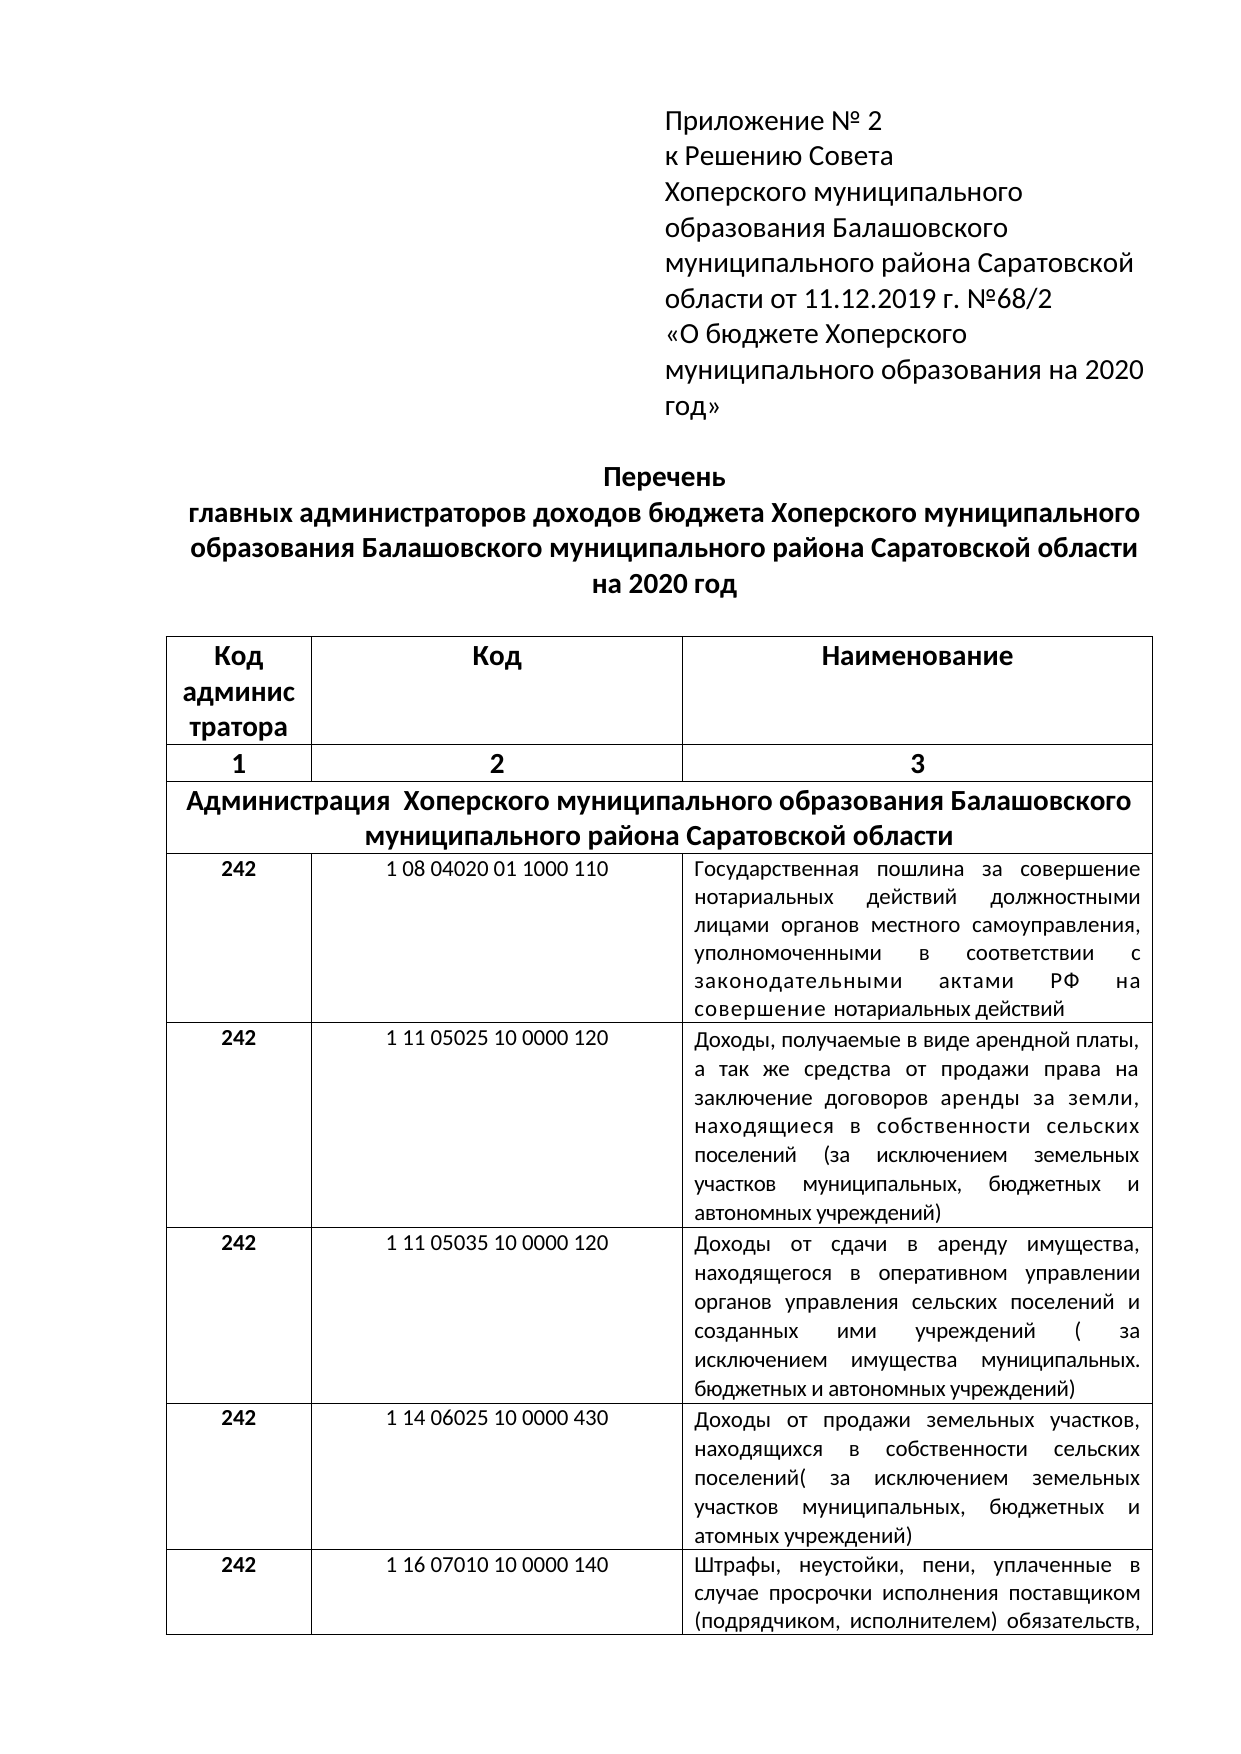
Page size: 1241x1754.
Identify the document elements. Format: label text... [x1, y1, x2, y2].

table_header Код администратора [167, 637, 311, 744]
table_cell 242 [167, 1228, 311, 1402]
table_header Наименование [683, 637, 1152, 744]
text образования Балашовского [664, 209, 1152, 244]
text «О бюджете Хоперского [664, 316, 1152, 351]
table_cell 242 [167, 854, 311, 1022]
table_cell 242 [167, 1404, 311, 1549]
text муниципального района Саратовской [664, 244, 1152, 280]
table_cell 1 08 04020 01 1000 110 [312, 854, 682, 1022]
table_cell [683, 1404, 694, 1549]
text Хоперского муниципального [664, 173, 1152, 209]
text к Решению Совета [664, 137, 1152, 173]
table_cell 1 [167, 745, 311, 781]
text муниципального образования на 2020 год» [664, 351, 1152, 422]
table_cell 242 [167, 1550, 311, 1634]
table_header Код [312, 637, 682, 744]
text области от 11.12.2019 г. №68/2 [664, 280, 1152, 316]
table_cell 2 [312, 745, 682, 781]
text Перечень [177, 458, 1152, 494]
table_cell 1 11 05025 10 0000 120 [312, 1023, 682, 1227]
table_cell Доходы, получаемые в виде арендной платы, а так же средства от продажи права на заключение договоров аренды за земли, находящиеся в собственности сельских поселений (за исключением земельных участков муниципальных, бюджетных и автономных учреждений) [683, 1023, 1152, 1227]
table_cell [683, 1550, 1152, 1634]
text главных администраторов доходов бюджета Хоперского муниципального образования Балашовского муниципального района Саратовской области на 2020 год [177, 494, 1152, 601]
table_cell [312, 1550, 682, 1634]
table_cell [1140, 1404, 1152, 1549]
table_cell 3 [683, 745, 1152, 781]
table_cell 242 [167, 1023, 311, 1227]
table_cell Администрация Хоперского муниципального образования Балашовского муниципального района Саратовской области [167, 782, 1152, 853]
text Приложение № 2 [664, 102, 1152, 137]
table_cell Доходы от сдачи в аренду имущества, находящегося в оперативном управлении органов управления сельских поселений и созданных ими учреждений ( за исключением имущества муниципальных. бюджетных и автономных учреждений) [683, 1228, 1152, 1402]
table_cell 1 14 06025 10 0000 430 [312, 1404, 682, 1549]
table_cell Государственная пошлина за совершение нотариальных действий должностными лицами органов местного самоуправления, уполномоченными в соответствии с законодательными актами РФ на совершение нотариальных действий [683, 854, 1152, 1022]
table_cell 1 11 05035 10 0000 120 [312, 1228, 682, 1402]
